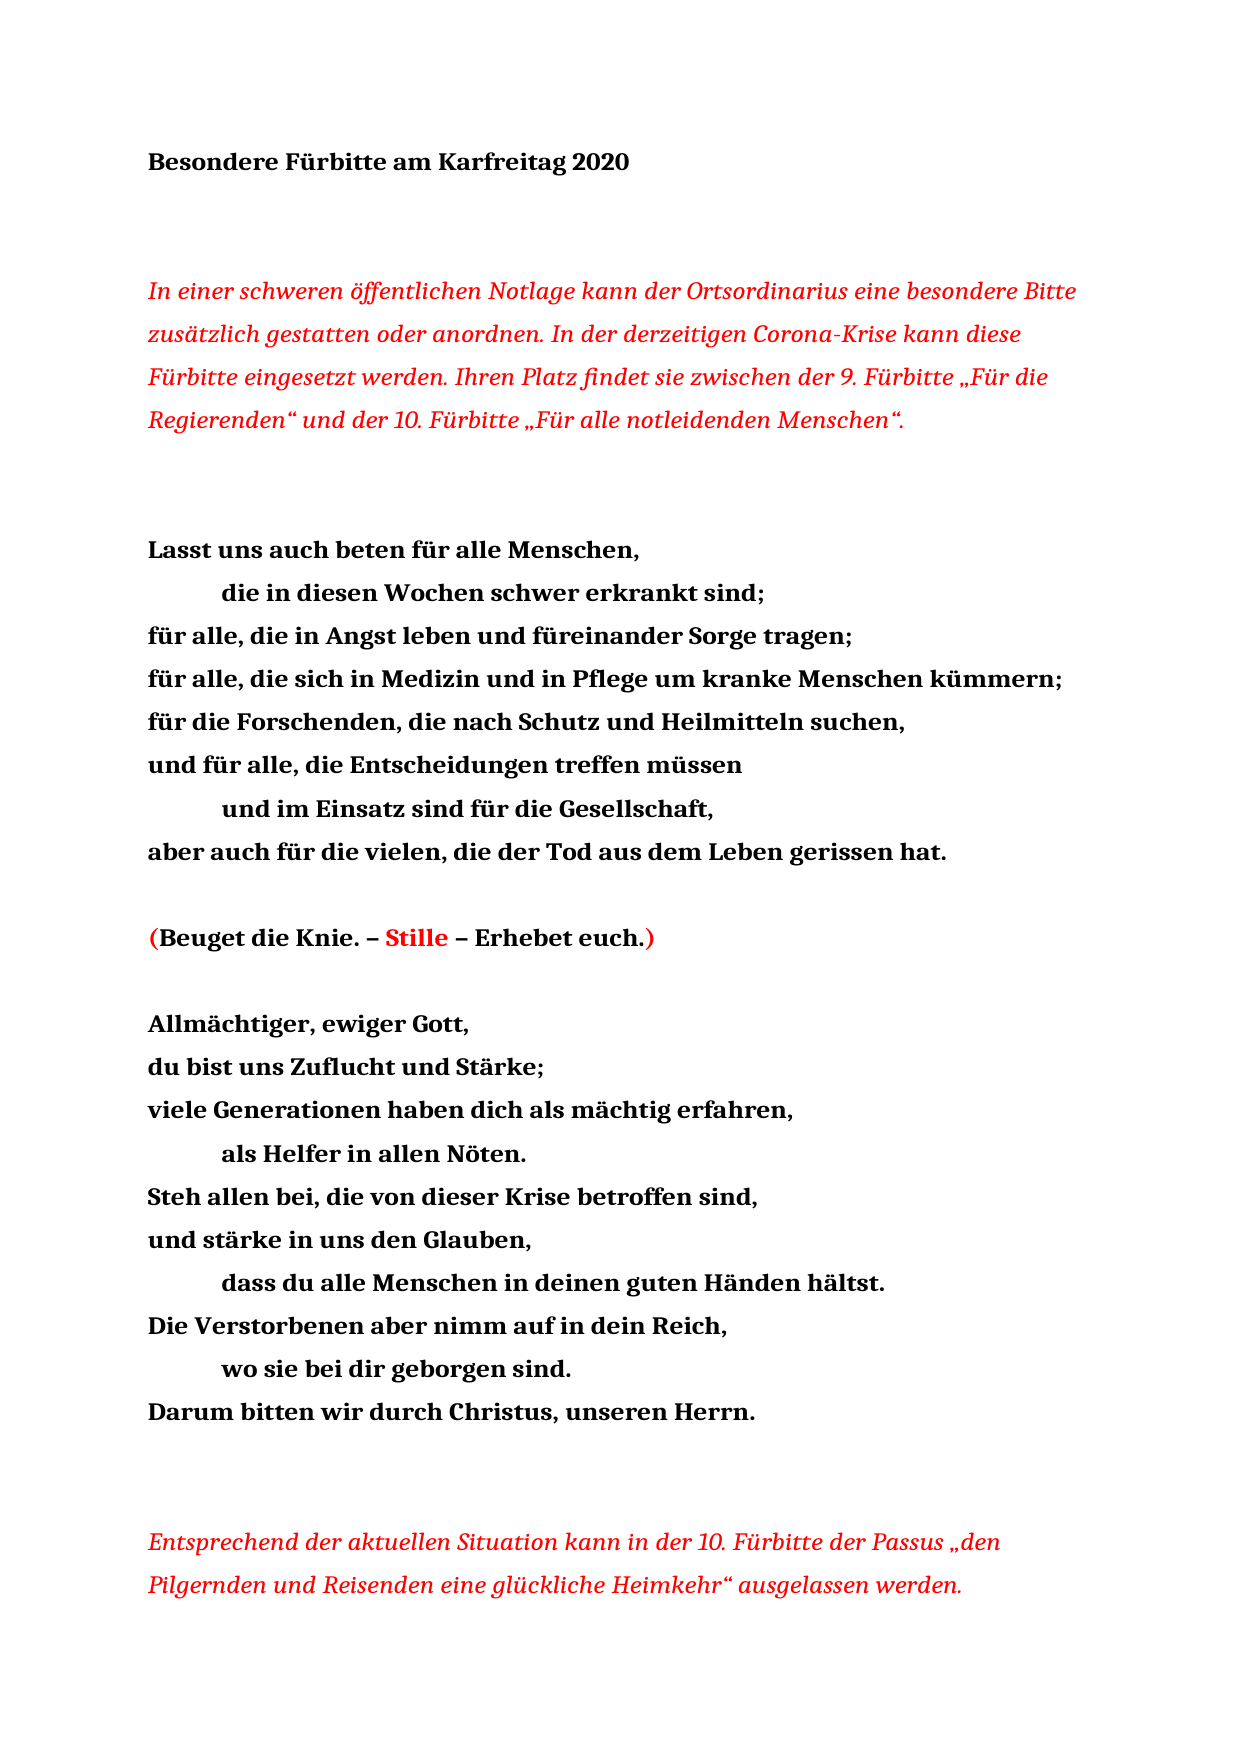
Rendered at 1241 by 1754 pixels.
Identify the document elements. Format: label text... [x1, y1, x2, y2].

text Steh allen bei, die von dieser Krise betroffen sind, [148, 1183, 1093, 1211]
text Besondere Fürbitte am Karfreitag 2020 [148, 148, 1093, 176]
text für alle, die sich in Medizin und in Pflege um kranke Menschen kümmern; [148, 665, 1093, 694]
text du bist uns Zuflucht und Stärke; [148, 1053, 1093, 1082]
text wo sie bei dir geborgen sind. [148, 1355, 1093, 1384]
text für alle, die in Angst leben und füreinander Sorge tragen; [148, 622, 1093, 651]
text aber auch für die vielen, die der Tod aus dem Leben gerissen hat. [148, 838, 1093, 866]
text dass du alle Menschen in deinen guten Händen hältst. [148, 1269, 1093, 1298]
text Entsprechend der aktuellen Situation kann in der 10. Fürbitte der Passus „den Pilgernden und Reisenden eine glückliche Heimkehr“ ausgelassen werden. [148, 1528, 1093, 1599]
text viele Generationen haben dich als mächtig erfahren, [148, 1096, 1093, 1125]
text Lasst uns auch beten für alle Menschen, [148, 536, 1093, 564]
text und im Einsatz sind für die Gesellschaft, [148, 794, 1093, 823]
text als Helfer in allen Nöten. [148, 1139, 1093, 1168]
text die in diesen Wochen schwer erkrankt sind; [148, 579, 1093, 608]
text Die Verstorbenen aber nimm auf in dein Reich, [148, 1312, 1093, 1341]
text (Beuget die Knie. – Stille – Erhebet euch.) [148, 924, 1093, 953]
text für die Forschenden, die nach Schutz und Heilmitteln suchen, [148, 708, 1093, 737]
text In einer schweren öffentlichen Notlage kann der Ortsordinarius eine besondere Bitte zusätzlich gestatten oder anordnen. In der derzeitigen Corona-Krise kann diese Fürbitte eingesetzt werden. Ihren Platz findet sie zwischen der 9. Fürbitte „Für die Regierenden“ und der 10. Fürbitte „Für alle notleidenden Menschen“. [148, 277, 1093, 435]
text und für alle, die Entscheidungen treffen müssen [148, 751, 1093, 780]
text Darum bitten wir durch Christus, unseren Herrn. [148, 1398, 1093, 1427]
text Allmächtiger, ewiger Gott, [148, 1010, 1093, 1039]
text und stärke in uns den Glauben, [148, 1226, 1093, 1254]
